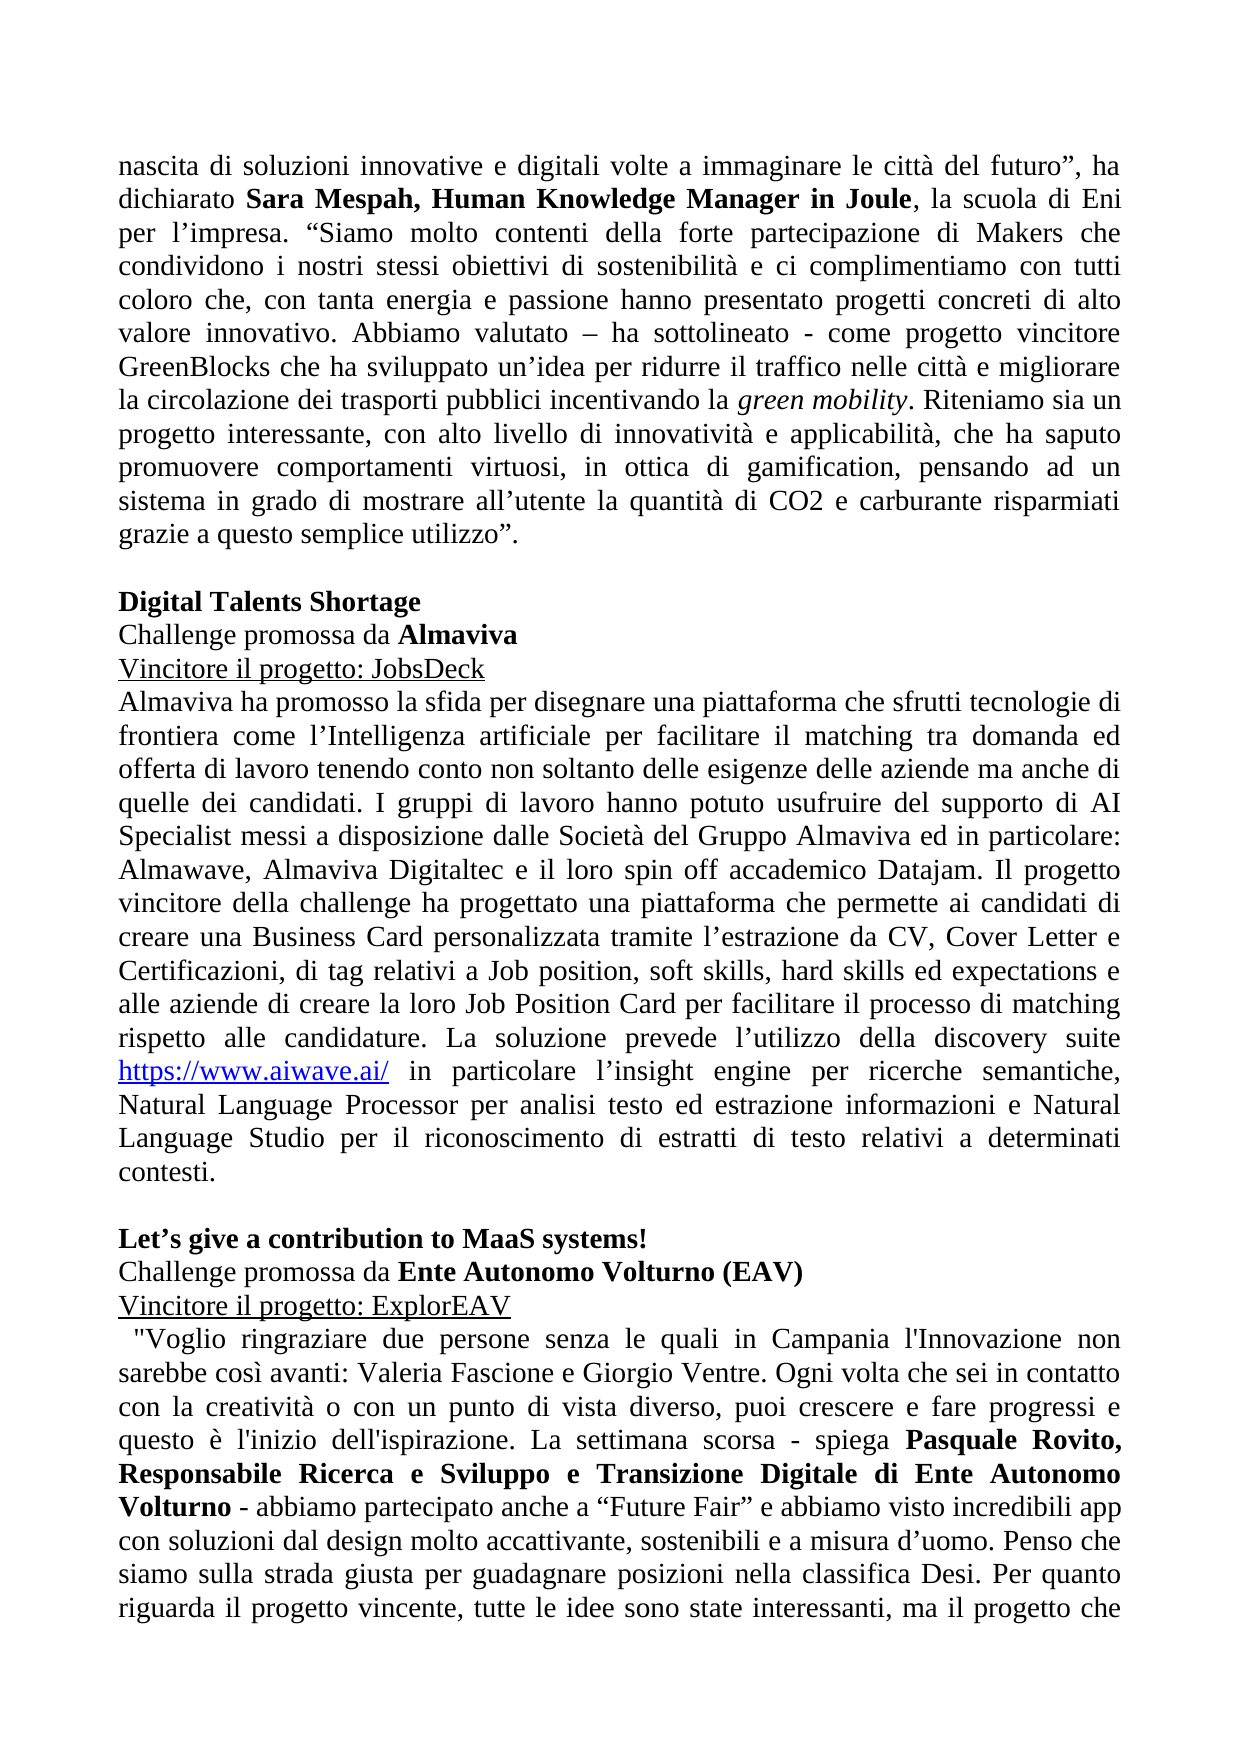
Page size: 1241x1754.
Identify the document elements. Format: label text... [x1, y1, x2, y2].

text Challenge promossa da Almaviva [118, 617, 1122, 651]
text Vincitore il progetto: JobsDeck [118, 651, 1122, 684]
text Challenge promossa da Ente Autonomo Volturno (EAV) [118, 1254, 1122, 1288]
text Digital Talents Shortage [118, 584, 1122, 617]
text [118, 148, 1122, 550]
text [118, 1322, 1122, 1623]
text Almaviva ha promosso la sfida per disegnare una piattaforma che sfrutti tecnologie di frontiera come l’Intelligenza artificiale per facilitare il matching tra domanda ed offerta di lavoro tenendo conto non soltanto delle esigenze delle aziende ma anche di quelle dei candidati. I gruppi di lavoro hanno potuto usufruire del supporto di AI Specialist messi a disposizione dalle Società del Gruppo Almaviva ed in particolare: Almawave, Almaviva Digitaltec e il loro spin off accademico Datajam. Il progetto vincitore della challenge ha progettato una piattaforma che permette ai candidati di creare una Business Card personalizzata tramite l’estrazione da CV, Cover Letter e Certificazioni, di tag relativi a Job position, soft skills, hard skills ed expectations e alle aziende di creare la loro Job Position Card per facilitare il processo di matching rispetto alle candidature. La soluzione prevede l’utilizzo della discovery suite https://www.aiwave.ai/ in particolare l’insight engine per ricerche semantiche, Natural Language Processor per analisi testo ed estrazione informazioni e Natural Language Studio per il riconoscimento di estratti di testo relativi a determinati contesti. [118, 684, 1122, 1187]
text Let’s give a contribution to MaaS systems! [118, 1221, 1122, 1254]
text Vincitore il progetto: ExplorEAV [118, 1288, 1122, 1322]
